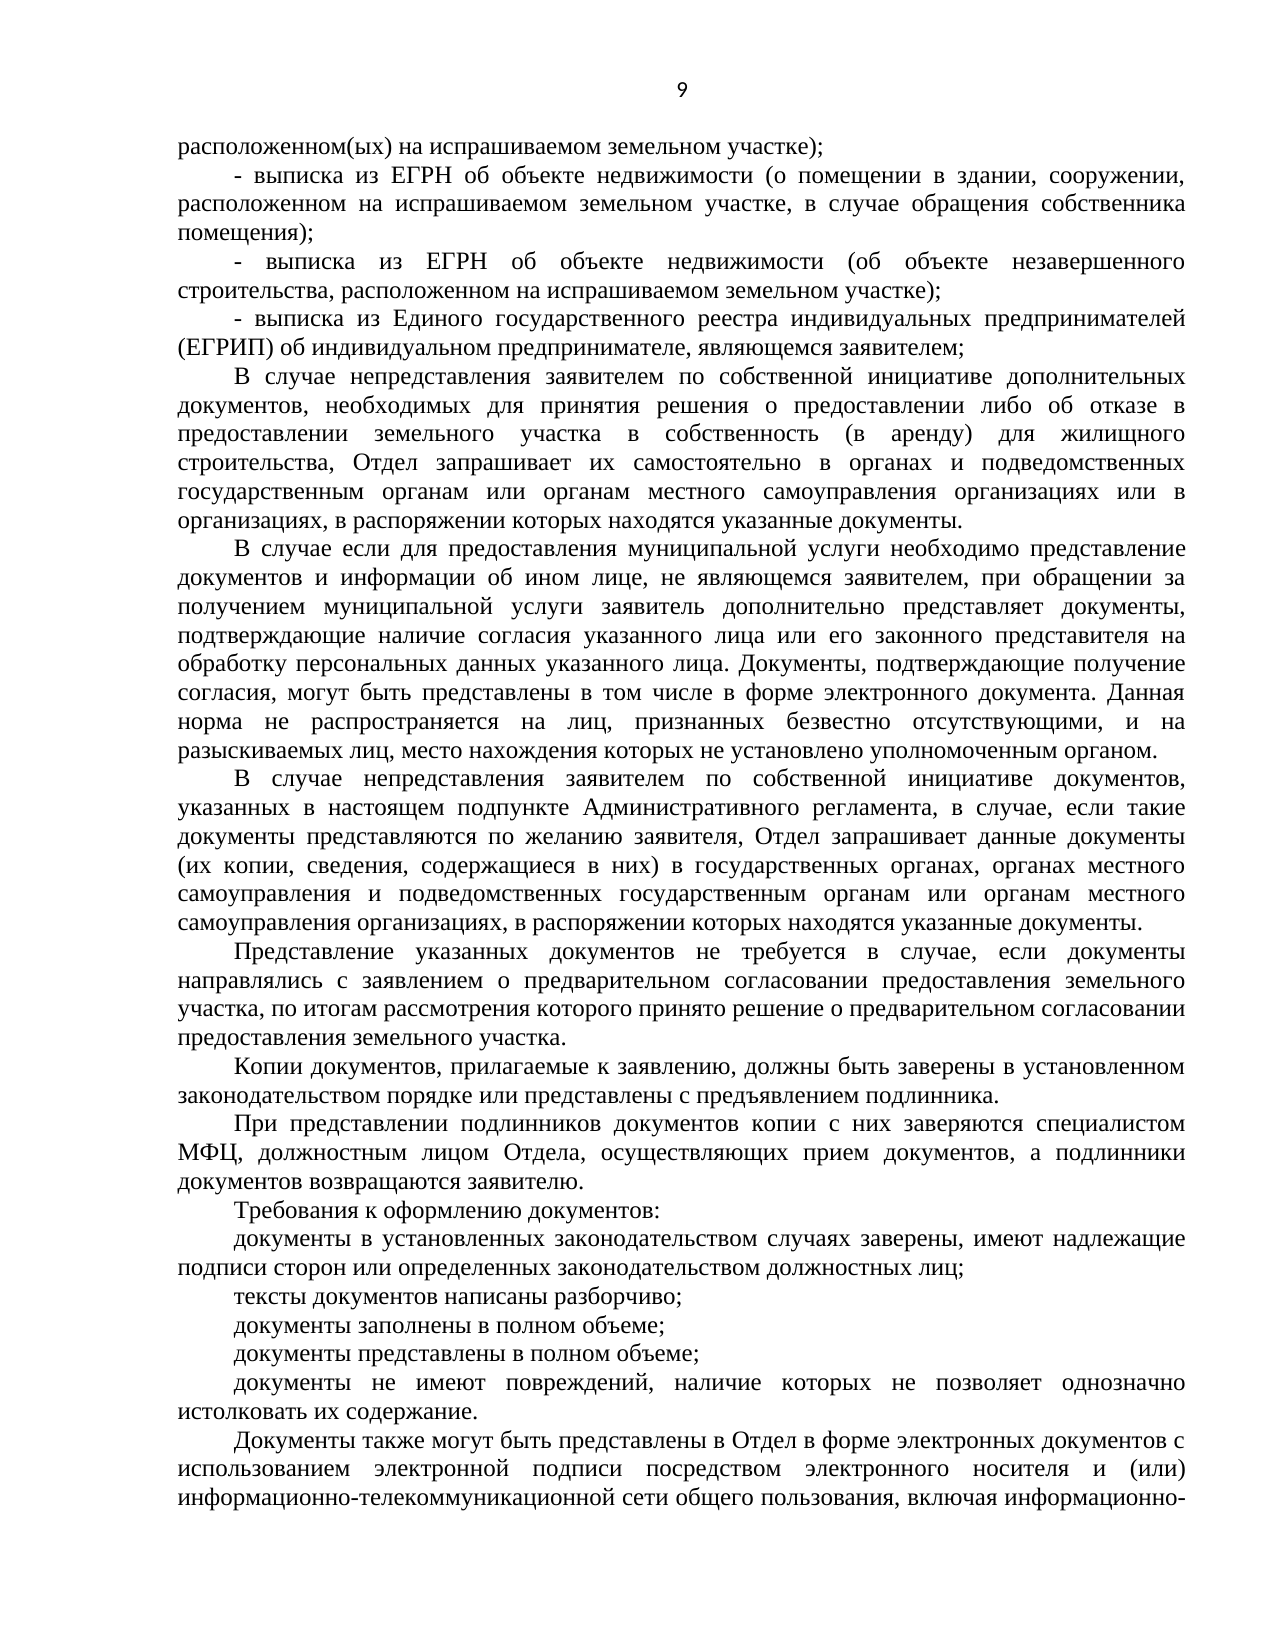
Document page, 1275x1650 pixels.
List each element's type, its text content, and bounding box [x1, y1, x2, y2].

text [177, 131, 1186, 160]
text В случае непредставления заявителем по собственной инициативе дополнительных документов, необходимых для принятия решения о предоставлении либо об отказе в предоставлении земельного участка в собственность (в аренду) для жилищного строительства, Отдел запрашивает их самостоятельно в органах и подведомственных государственным органам или органам местного самоуправления организациях или в организациях, в распоряжении которых находятся указанные документы. [177, 361, 1186, 533]
text документы в установленных законодательством случаях заверены, имеют надлежащие подписи сторон или определенных законодательством должностных лиц; [177, 1223, 1186, 1281]
text - выписка из ЕГРН об объекте недвижимости (о помещении в здании, сооружении, расположенном на испрашиваемом земельном участке, в случае обращения собственника помещения); [177, 160, 1186, 246]
text - выписка из ЕГРН об объекте недвижимости (об объекте незавершенного строительства, расположенном на испрашиваемом земельном участке); [177, 246, 1186, 303]
text тексты документов написаны разборчиво; [177, 1281, 1186, 1310]
text В случае непредставления заявителем по собственной инициативе документов, указанных в настоящем подпункте Административного регламента, в случае, если такие документы представляются по желанию заявителя, Отдел запрашивает данные документы (их копии, сведения, содержащиеся в них) в государственных органах, органах местного самоуправления и подведомственных государственным органам или органам местного самоуправления организациях, в распоряжении которых находятся указанные документы. [177, 763, 1186, 936]
text В случае если для предоставления муниципальной услуги необходимо представление документов и информации об ином лице, не являющемся заявителем, при обращении за получением муниципальной услуги заявитель дополнительно представляет документы, подтверждающие наличие согласия указанного лица или его законного представителя на обработку персональных данных указанного лица. Документы, подтверждающие получение согласия, могут быть представлены в том числе в форме электронного документа. Данная норма не распространяется на лиц, признанных безвестно отсутствующими, и на разыскиваемых лиц, место нахождения которых не установлено уполномоченным органом. [177, 533, 1186, 763]
text документы заполнены в полном объеме; [177, 1310, 1186, 1338]
text - выписка из Единого государственного реестра индивидуальных предпринимателей (ЕГРИП) об индивидуальном предпринимателе, являющемся заявителем; [177, 303, 1186, 361]
text Требования к оформлению документов: [177, 1195, 1186, 1223]
text При представлении подлинников документов копии с них заверяются специалистом МФЦ, должностным лицом Отдела, осуществляющих прием документов, а подлинники документов возвращаются заявителю. [177, 1108, 1186, 1195]
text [177, 1425, 1186, 1511]
text документы представлены в полном объеме; [177, 1338, 1186, 1367]
text Представление указанных документов не требуется в случае, если документы направлялись с заявлением о предварительном согласовании предоставления земельного участка, по итогам рассмотрения которого принято решение о предварительном согласовании предоставления земельного участка. [177, 936, 1186, 1051]
text документы не имеют повреждений, наличие которых не позволяет однозначно истолковать их содержание. [177, 1367, 1186, 1425]
text Копии документов, прилагаемые к заявлению, должны быть заверены в установленном законодательством порядке или представлены с предъявлением подлинника. [177, 1051, 1186, 1108]
